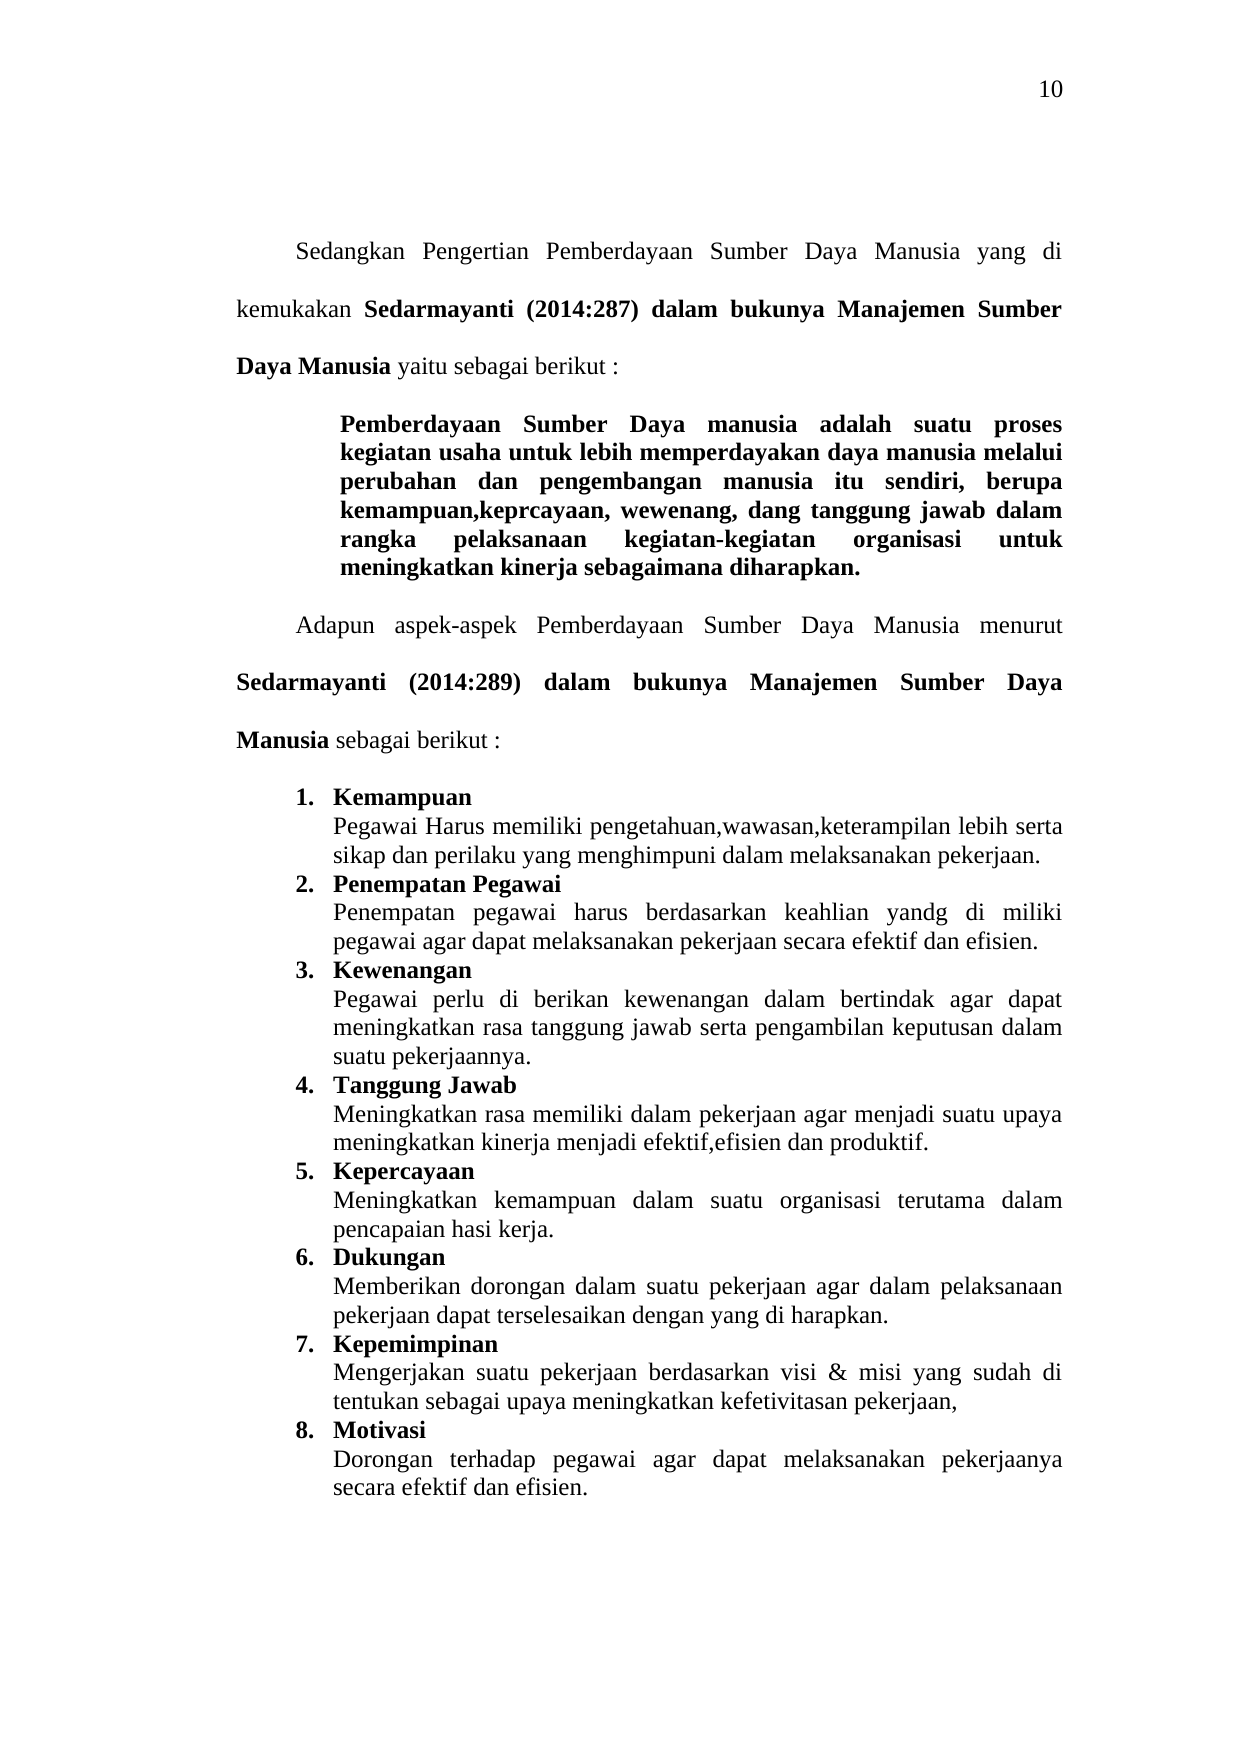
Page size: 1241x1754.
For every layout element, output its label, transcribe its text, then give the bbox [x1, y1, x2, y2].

list Tanggung Jawab [295, 1070, 1063, 1099]
list Meningkatkan rasa memiliki dalam pekerjaan agar menjadi suatu upaya meningkatkan kinerja menjadi efektif,efisien dan produktif. [333, 1099, 1063, 1156]
list Motivasi [295, 1415, 1063, 1444]
list Penempatan pegawai harus berdasarkan keahlian yandg di miliki pegawai agar dapat melaksanakan pekerjaan secara efektif dan efisien. [333, 897, 1063, 955]
text Adapun aspek-aspek Pemberdayaan Sumber Daya Manusia menurut Sedarmayanti (2014:289) dalam bukunya Manajemen Sumber Daya Manusia sebagai berikut : [236, 610, 1063, 754]
list Penempatan Pegawai [295, 869, 1063, 897]
text Sedangkan Pengertian Pemberdayaan Sumber Daya Manusia yang di kemukakan Sedarmayanti (2014:287) dalam bukunya Manajemen Sumber Daya Manusia yaitu sebagai berikut : [236, 236, 1063, 380]
list Mengerjakan suatu pekerjaan berdasarkan visi & misi yang sudah di tentukan sebagai upaya meningkatkan kefetivitasan pekerjaan, [333, 1357, 1063, 1415]
list Pegawai Harus memiliki pengetahuan,wawasan,keterampilan lebih serta sikap dan perilaku yang menghimpuni dalam melaksanakan pekerjaan. [333, 811, 1063, 869]
list Dukungan [295, 1242, 1063, 1271]
list Kepercayaan [295, 1156, 1063, 1185]
list Pegawai perlu di berikan kewenangan dalam bertindak agar dapat meningkatkan rasa tanggung jawab serta pengambilan keputusan dalam suatu pekerjaannya. [333, 984, 1063, 1070]
list Kewenangan [295, 955, 1063, 984]
text Pemberdayaan Sumber Daya manusia adalah suatu proses kegiatan usaha untuk lebih memperdayakan daya manusia melalui perubahan dan pengembangan manusia itu sendiri, berupa kemampuan,keprcayaan, wewenang, dang tanggung jawab dalam rangka pelaksanaan kegiatan-kegiatan organisasi untuk meningkatkan kinerja sebagaimana diharapkan. [340, 409, 1063, 581]
list Kepemimpinan [295, 1329, 1063, 1357]
list Dorongan terhadap pegawai agar dapat melaksanakan pekerjaanya secara efektif dan efisien. [333, 1444, 1063, 1501]
list Memberikan dorongan dalam suatu pekerjaan agar dalam pelaksanaan pekerjaan dapat terselesaikan dengan yang di harapkan. [333, 1271, 1063, 1329]
list Meningkatkan kemampuan dalam suatu organisasi terutama dalam pencapaian hasi kerja. [333, 1185, 1063, 1242]
list Kemampuan [295, 782, 1063, 811]
